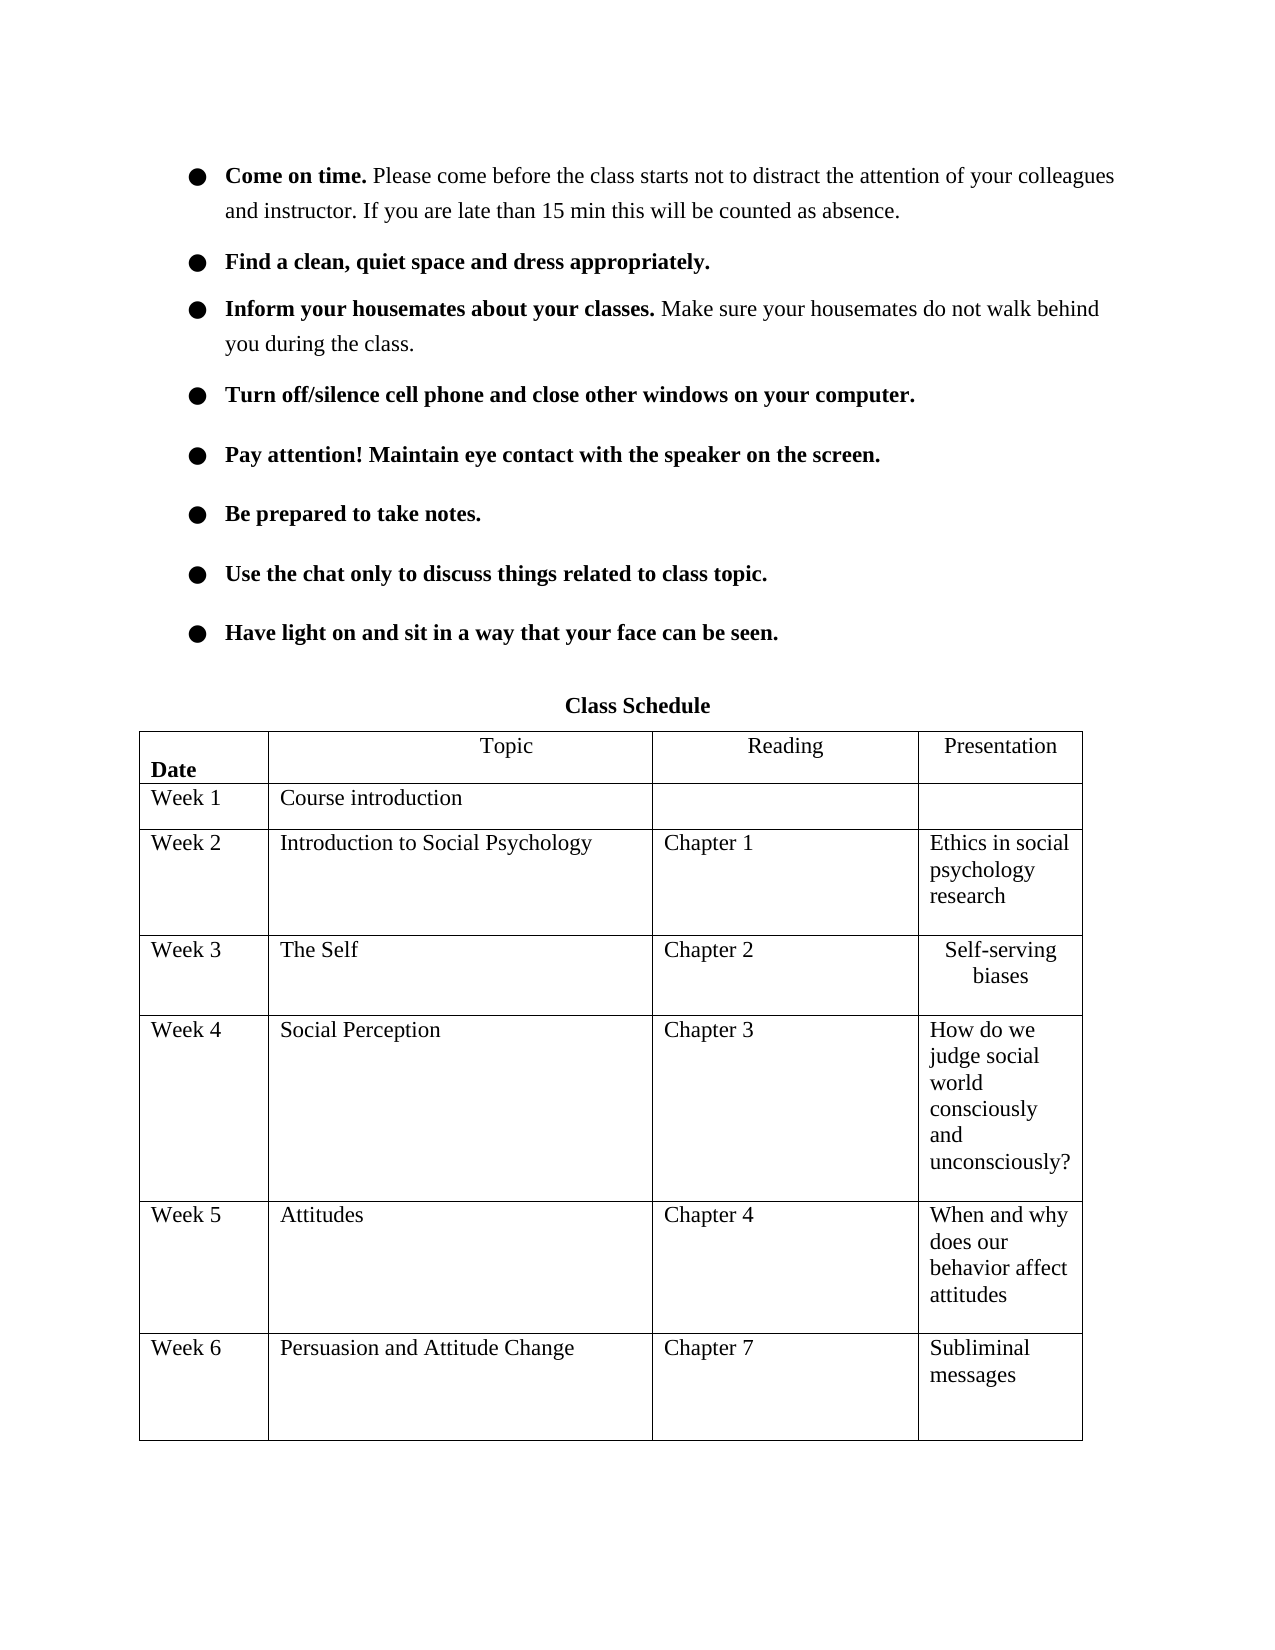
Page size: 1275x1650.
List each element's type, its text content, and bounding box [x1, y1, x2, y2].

list Have light on and sit in a way that your face can be seen. [187, 607, 1125, 653]
table_cell Subliminal messages [919, 1334, 1082, 1440]
table_cell Week 6 [140, 1334, 268, 1440]
list Find a clean, quiet space and dress appropriately. [187, 236, 1125, 283]
list Pay attention! Maintain eye contact with the speaker on the screen. [187, 428, 1125, 475]
list Come on time. Please come before the class starts not to distract the attention of your colleagues and instructor. If you are late than 15 min this will be counted as absence. [187, 150, 1125, 223]
table_cell Chapter 2 [653, 936, 918, 1015]
list Turn off/silence cell phone and close other windows on your computer. [187, 369, 1125, 416]
table_cell When and why does our behavior affect attitudes [919, 1202, 1082, 1333]
table_cell Week 4 [140, 1016, 268, 1201]
table_cell Chapter 4 [653, 1202, 918, 1333]
table_cell Ethics in social psychology research [919, 830, 1082, 935]
table_cell Attitudes [269, 1202, 652, 1333]
table_cell Social Perception [269, 1016, 652, 1201]
table_cell Week 5 [140, 1202, 268, 1333]
table_header Date [140, 732, 268, 783]
table_cell How do we judge social world consciously and unconsciously? [919, 1016, 1082, 1201]
table_cell [919, 784, 1082, 828]
table_cell Week 2 [140, 830, 268, 935]
table_cell [653, 784, 918, 828]
text Class Schedule [150, 692, 1125, 719]
table_cell Self-serving biases [919, 936, 1082, 1015]
list Be prepared to take notes. [187, 488, 1125, 534]
table_cell Course introduction [269, 784, 652, 828]
table_cell The Self [269, 936, 652, 1015]
table_cell Chapter 3 [653, 1016, 918, 1201]
table_header Topic [269, 732, 652, 783]
table_cell Week 3 [140, 936, 268, 1015]
table_header Reading [653, 732, 918, 783]
list Use the chat only to discuss things related to class topic. [187, 547, 1125, 594]
table_cell Chapter 1 [653, 830, 918, 935]
list Inform your housemates about your classes. Make sure your housemates do not walk behind you during the class. [187, 283, 1125, 356]
table_header Presentation [919, 732, 1082, 783]
table_cell Week 1 [140, 784, 268, 828]
table_cell Persuasion and Attitude Change [269, 1334, 652, 1440]
table_cell Chapter 7 [653, 1334, 918, 1440]
table_cell Introduction to Social Psychology [269, 830, 652, 935]
